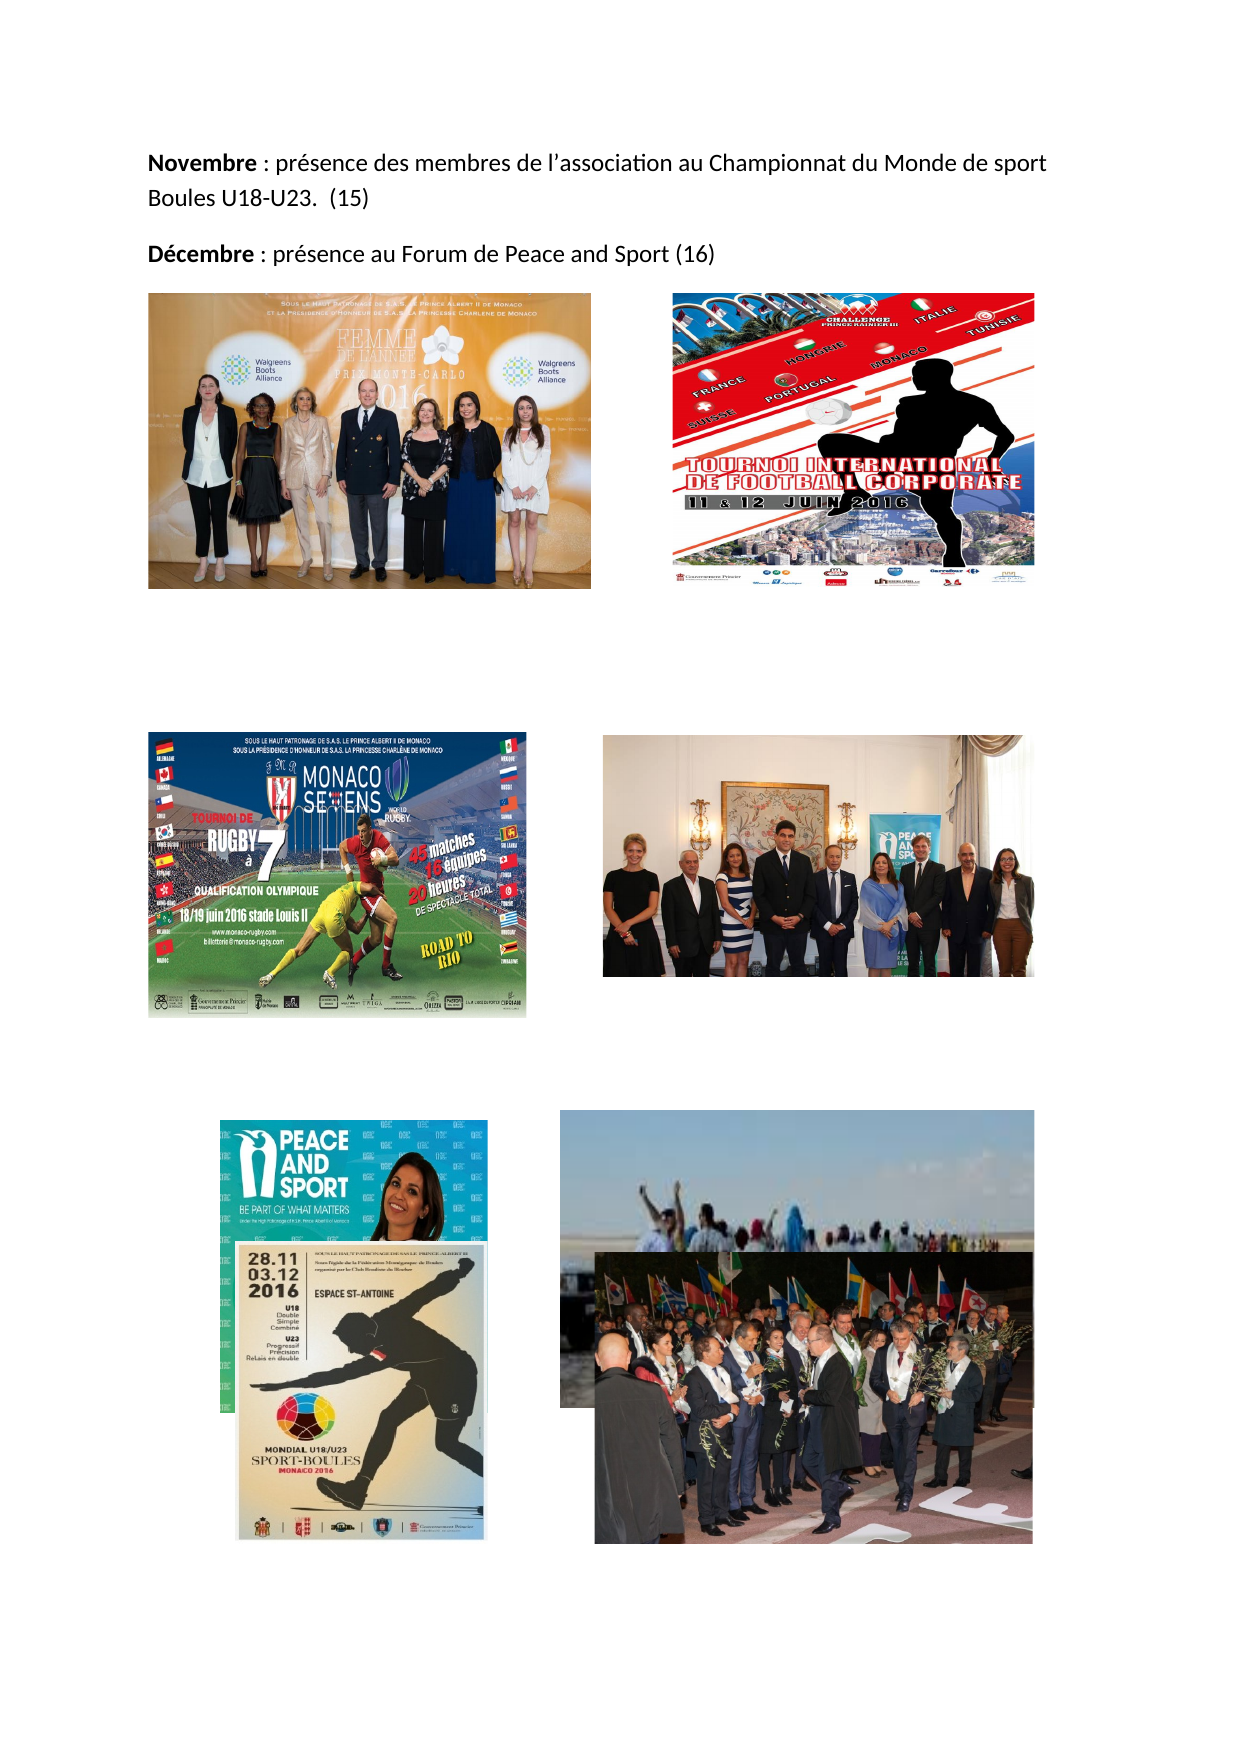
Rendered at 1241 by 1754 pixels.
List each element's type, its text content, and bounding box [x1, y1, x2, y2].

picture [453, 1163, 464, 1169]
picture [471, 1174, 482, 1180]
picture [381, 1120, 392, 1128]
picture [851, 293, 865, 297]
picture [449, 1184, 464, 1190]
picture [418, 1120, 428, 1127]
picture [399, 1132, 410, 1138]
picture [453, 1120, 464, 1128]
picture [148, 732, 527, 1018]
picture [469, 1195, 482, 1203]
picture [436, 1132, 446, 1138]
picture [453, 1142, 464, 1148]
picture [560, 1110, 1035, 1544]
picture [471, 1132, 482, 1138]
text Novembre : présence des membres de l’association au Championnat du Monde de sport Boules U18-U23. (15) [148, 148, 1093, 213]
picture [672, 293, 1035, 587]
text Décembre : présence au Forum de Peace and Sport (16) [148, 238, 1093, 269]
picture [602, 735, 1035, 977]
picture [220, 1120, 488, 1544]
picture [418, 1142, 428, 1148]
picture [471, 1153, 481, 1159]
picture [148, 293, 591, 589]
picture [435, 1153, 446, 1159]
